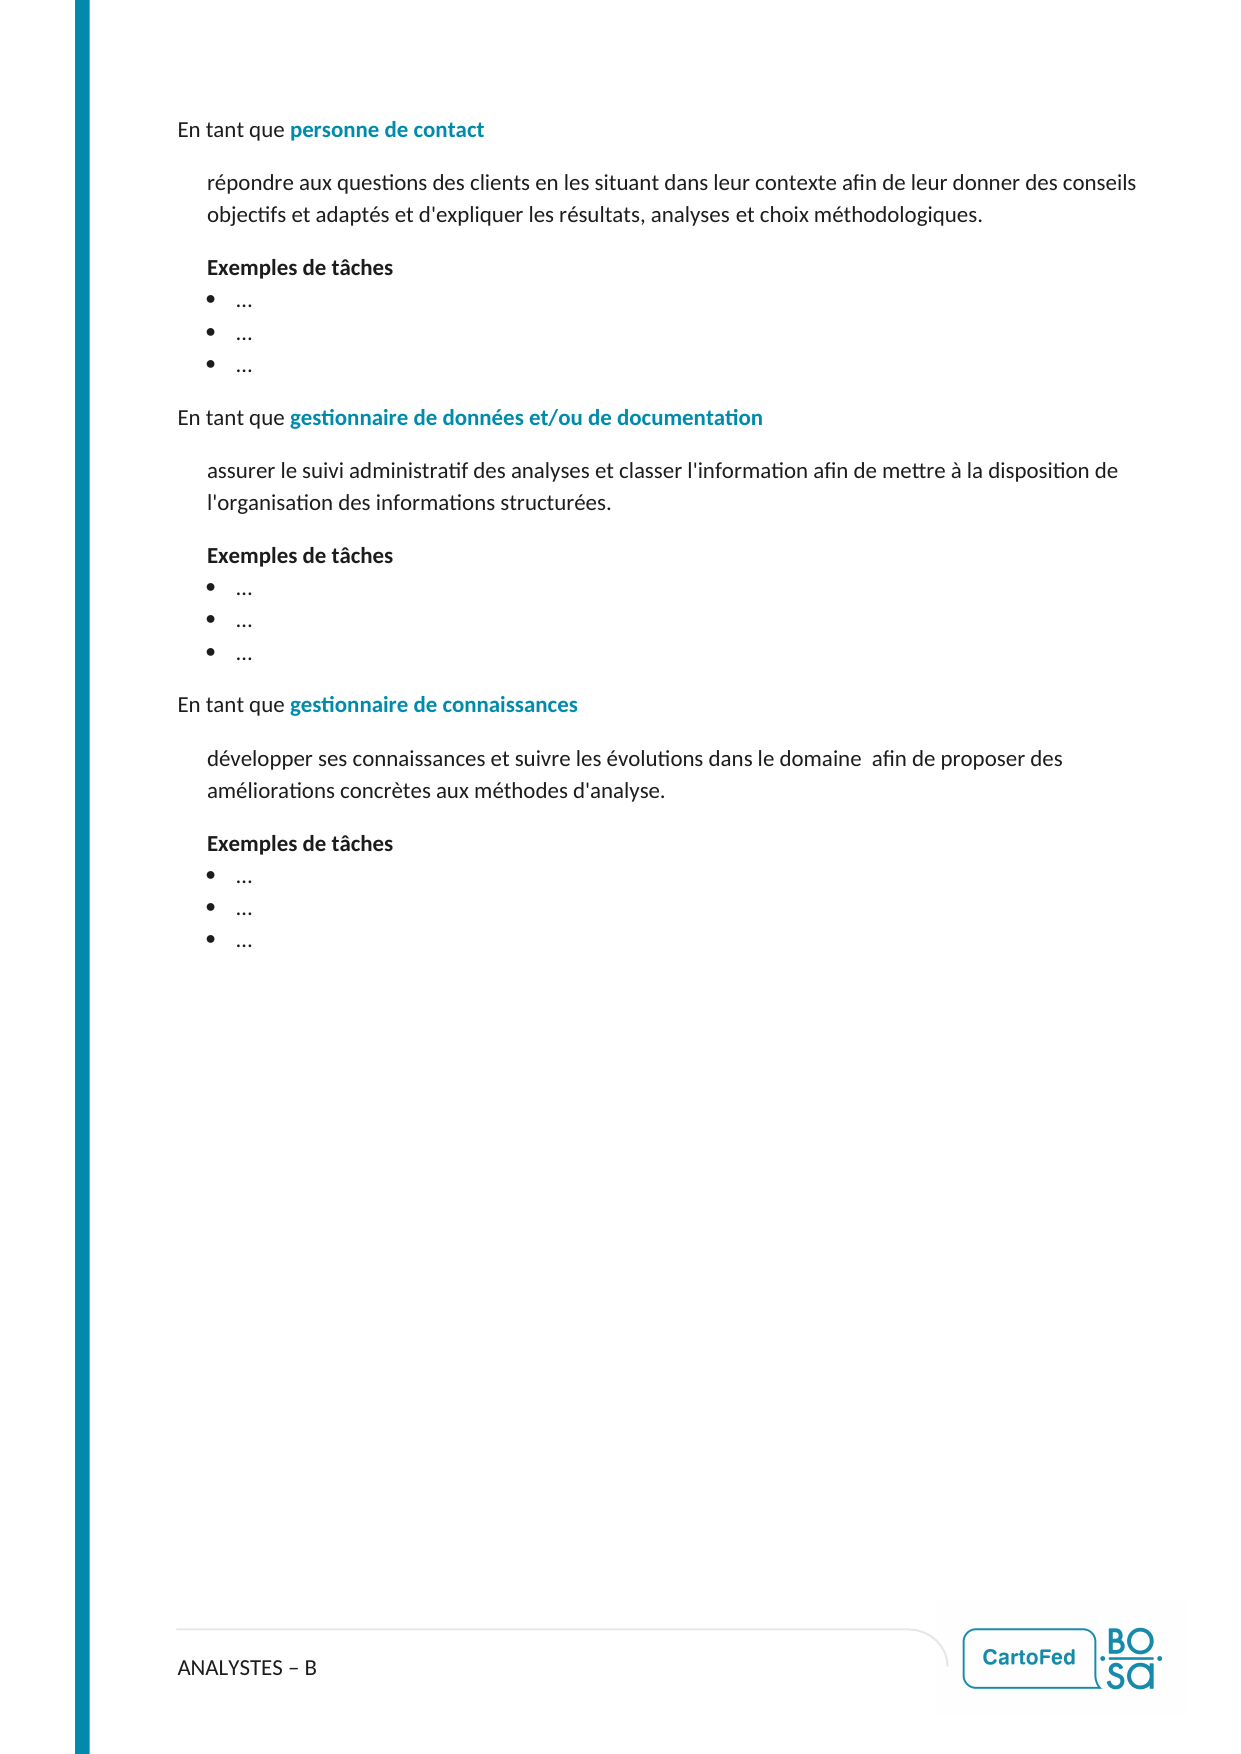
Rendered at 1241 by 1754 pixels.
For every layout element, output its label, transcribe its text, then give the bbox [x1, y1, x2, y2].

list … [207, 285, 1152, 313]
list … [207, 925, 1152, 953]
picture [936, 1601, 1189, 1716]
text En tant que gestionnaire de connaissances [177, 691, 1152, 719]
text En tant que gestionnaire de données et/ou de documentation [177, 403, 1152, 431]
list … [207, 573, 1152, 601]
list … [207, 638, 1152, 666]
list … [207, 605, 1152, 633]
list … [207, 318, 1152, 346]
text développer ses connaissances et suivre les évolutions dans le domaine afin de proposer des améliorations concrètes aux méthodes d'analyse. [207, 744, 1152, 804]
text Exemples de tâches [207, 541, 1152, 569]
text répondre aux questions des clients en les situant dans leur contexte afin de leur donner des conseils objectifs et adaptés et d'expliquer les résultats, analyses et choix méthodologiques. [207, 168, 1152, 228]
list … [207, 350, 1152, 378]
text En tant que personne de contact [177, 115, 1152, 143]
text Exemples de tâches [207, 829, 1152, 857]
list … [207, 893, 1152, 921]
text assurer le suivi administratif des analyses et classer l'information afin de mettre à la disposition de l'organisation des informations structurées. [207, 456, 1152, 516]
text Exemples de tâches [207, 253, 1152, 281]
list … [207, 861, 1152, 889]
